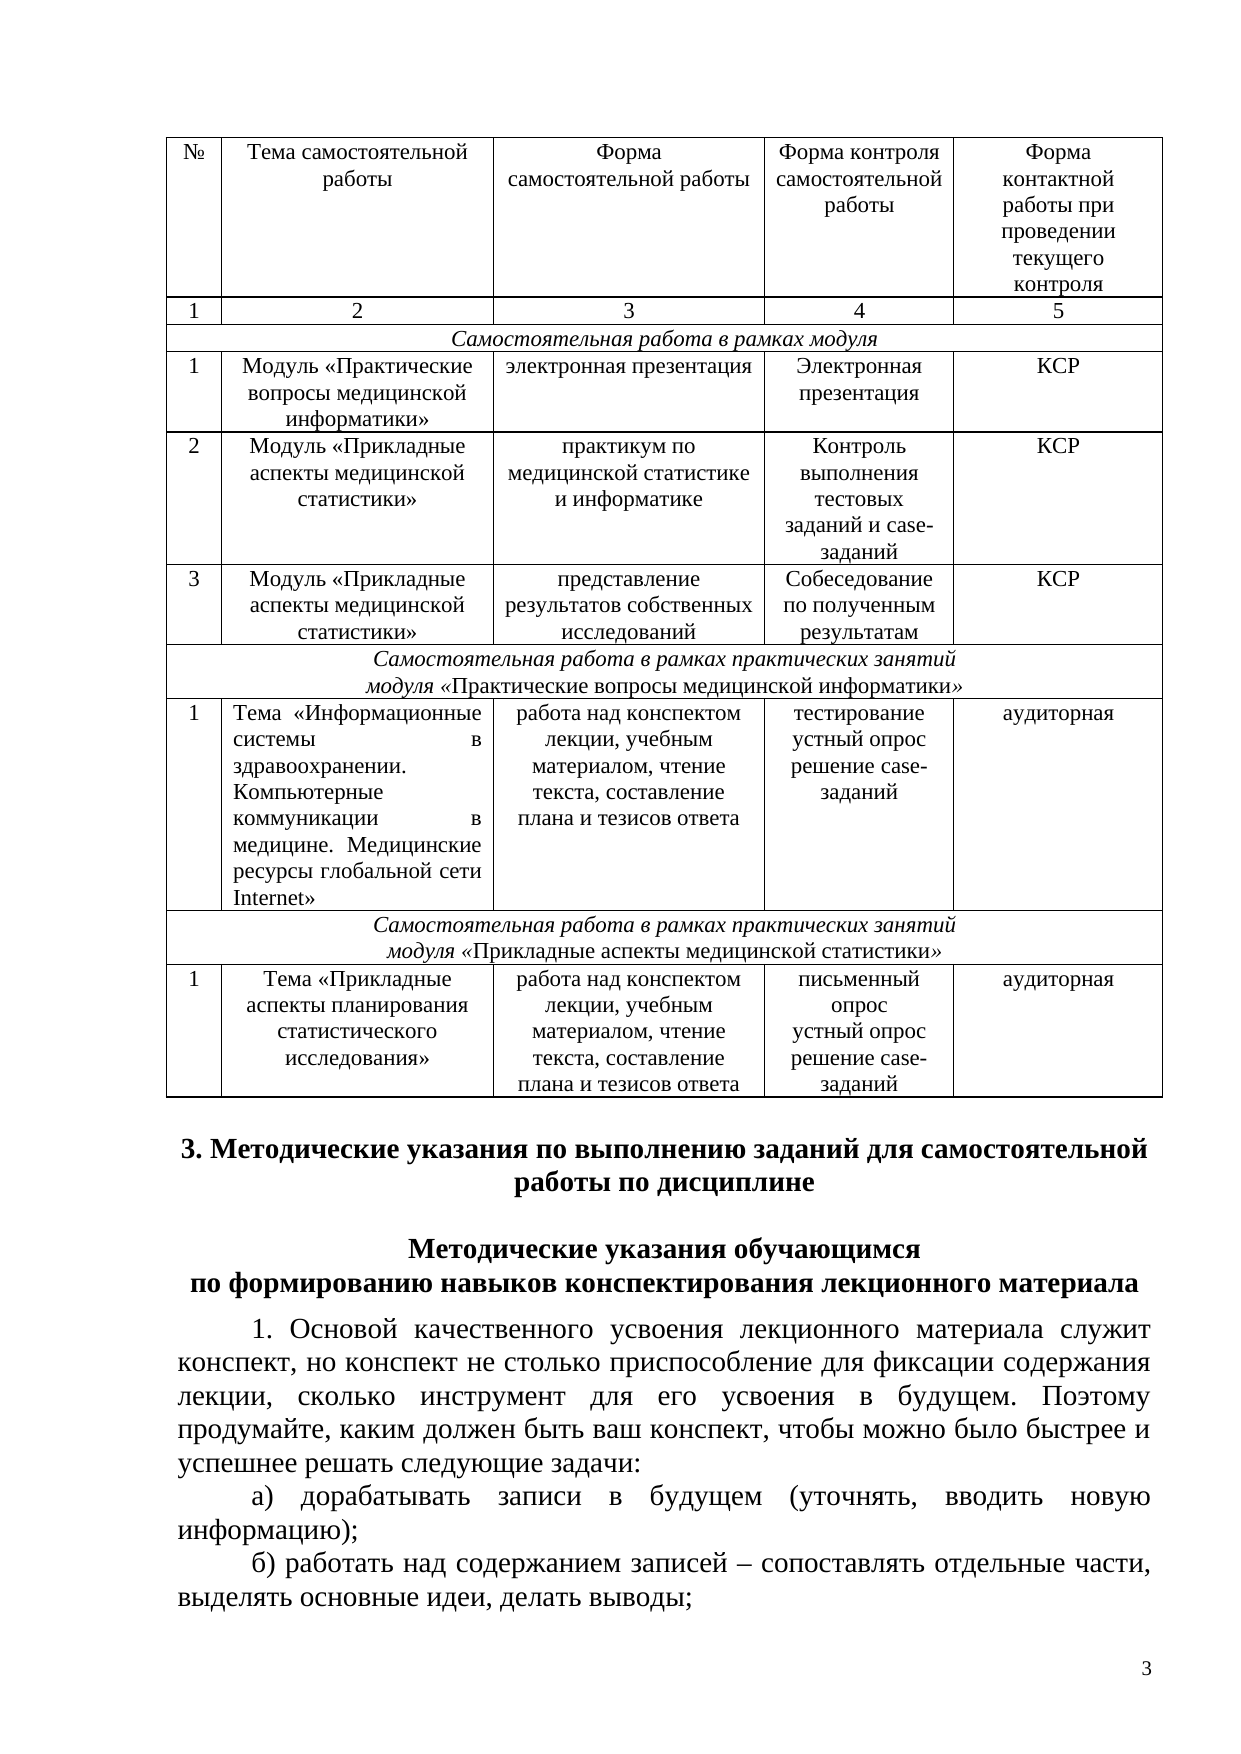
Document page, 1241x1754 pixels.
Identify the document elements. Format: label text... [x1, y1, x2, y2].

text б) работать над содержанием записей – сопоставлять отдельные части, выделять основные идеи, делать выводы; [177, 1546, 1152, 1613]
table_cell Модуль «Практические вопросы медицинской информатики» [222, 352, 493, 431]
table_cell Самостоятельная работа в рамках практических занятий модуля «Практические вопросы медицинской информатики» [167, 645, 1162, 698]
table_header Форма контактной работы при проведении текущего контроля [954, 138, 1162, 296]
table_cell Электронная презентация [765, 352, 953, 431]
table_cell аудиторная [954, 965, 1162, 1096]
table_cell Тема «Прикладные аспекты планирования статистического исследования» [222, 965, 493, 1096]
table_cell 2 [167, 433, 221, 564]
table_cell 1 [167, 352, 221, 431]
text по формированию навыков конспектирования лекционного материала [177, 1265, 1152, 1299]
table_cell 1 [167, 965, 221, 1096]
table_cell представление результатов собственных исследований [494, 565, 764, 644]
table_cell 2 [222, 298, 493, 324]
table_cell КСР [954, 352, 1162, 431]
table_cell тестирование устный опрос решение case-заданий [765, 699, 953, 910]
table_cell практикум по медицинской статистике и информатике [494, 433, 764, 564]
table_cell работа над конспектом лекции, учебным материалом, чтение текста, составление плана и тезисов ответа [494, 965, 764, 1096]
table_cell Контроль выполнения тестовых заданий и case-заданий [765, 433, 953, 564]
table_cell КСР [954, 433, 1162, 564]
table_cell 3 [167, 565, 221, 644]
table_cell КСР [954, 565, 1162, 644]
table_header Тема самостоятельной работы [222, 138, 493, 296]
table_cell Тема «Информационные системы в здравоохранении. Компьютерные коммуникации в медицине. Медицинские ресурсы глобальной сети Internet» [222, 699, 493, 910]
table_cell Модуль «Прикладные аспекты медицинской статистики» [222, 433, 493, 564]
text а) дорабатывать записи в будущем (уточнять, вводить новую информацию); [177, 1478, 1152, 1546]
table_cell работа над конспектом лекции, учебным материалом, чтение текста, составление плана и тезисов ответа [494, 699, 764, 910]
table_cell 1 [167, 298, 221, 324]
table_cell 1 [167, 699, 221, 910]
text Методические указания обучающимся [177, 1232, 1152, 1265]
table_cell Самостоятельная работа в рамках практических занятий модуля «Прикладные аспекты медицинской статистики» [167, 911, 1162, 964]
table_cell 5 [954, 298, 1162, 324]
table_header № [167, 138, 221, 296]
table_cell 3 [494, 298, 764, 324]
table_cell Собеседование по полученным результатам [765, 565, 953, 644]
table_header Форма контроля самостоятельной работы [765, 138, 953, 296]
table_cell электронная презентация [494, 352, 764, 431]
table_cell 4 [765, 298, 953, 324]
table_cell аудиторная [954, 699, 1162, 910]
text 1. Основой качественного усвоения лекционного материала служит конспект, но конспект не столько приспособление для фиксации содержания лекции, сколько инструмент для его усвоения в будущем. Поэтому продумайте, каким должен быть ваш конспект, чтобы можно было быстрее и успешнее решать следующие задачи: [177, 1311, 1152, 1478]
table_cell письменный опрос устный опрос решение case-заданий [765, 965, 953, 1096]
table_cell Самостоятельная работа в рамках модуля [167, 325, 1162, 351]
text 3. Методические указания по выполнению заданий для самостоятельной работы по дисциплине [177, 1131, 1152, 1198]
table_header Форма самостоятельной работы [494, 138, 764, 296]
table_cell Модуль «Прикладные аспекты медицинской статистики» [222, 565, 493, 644]
